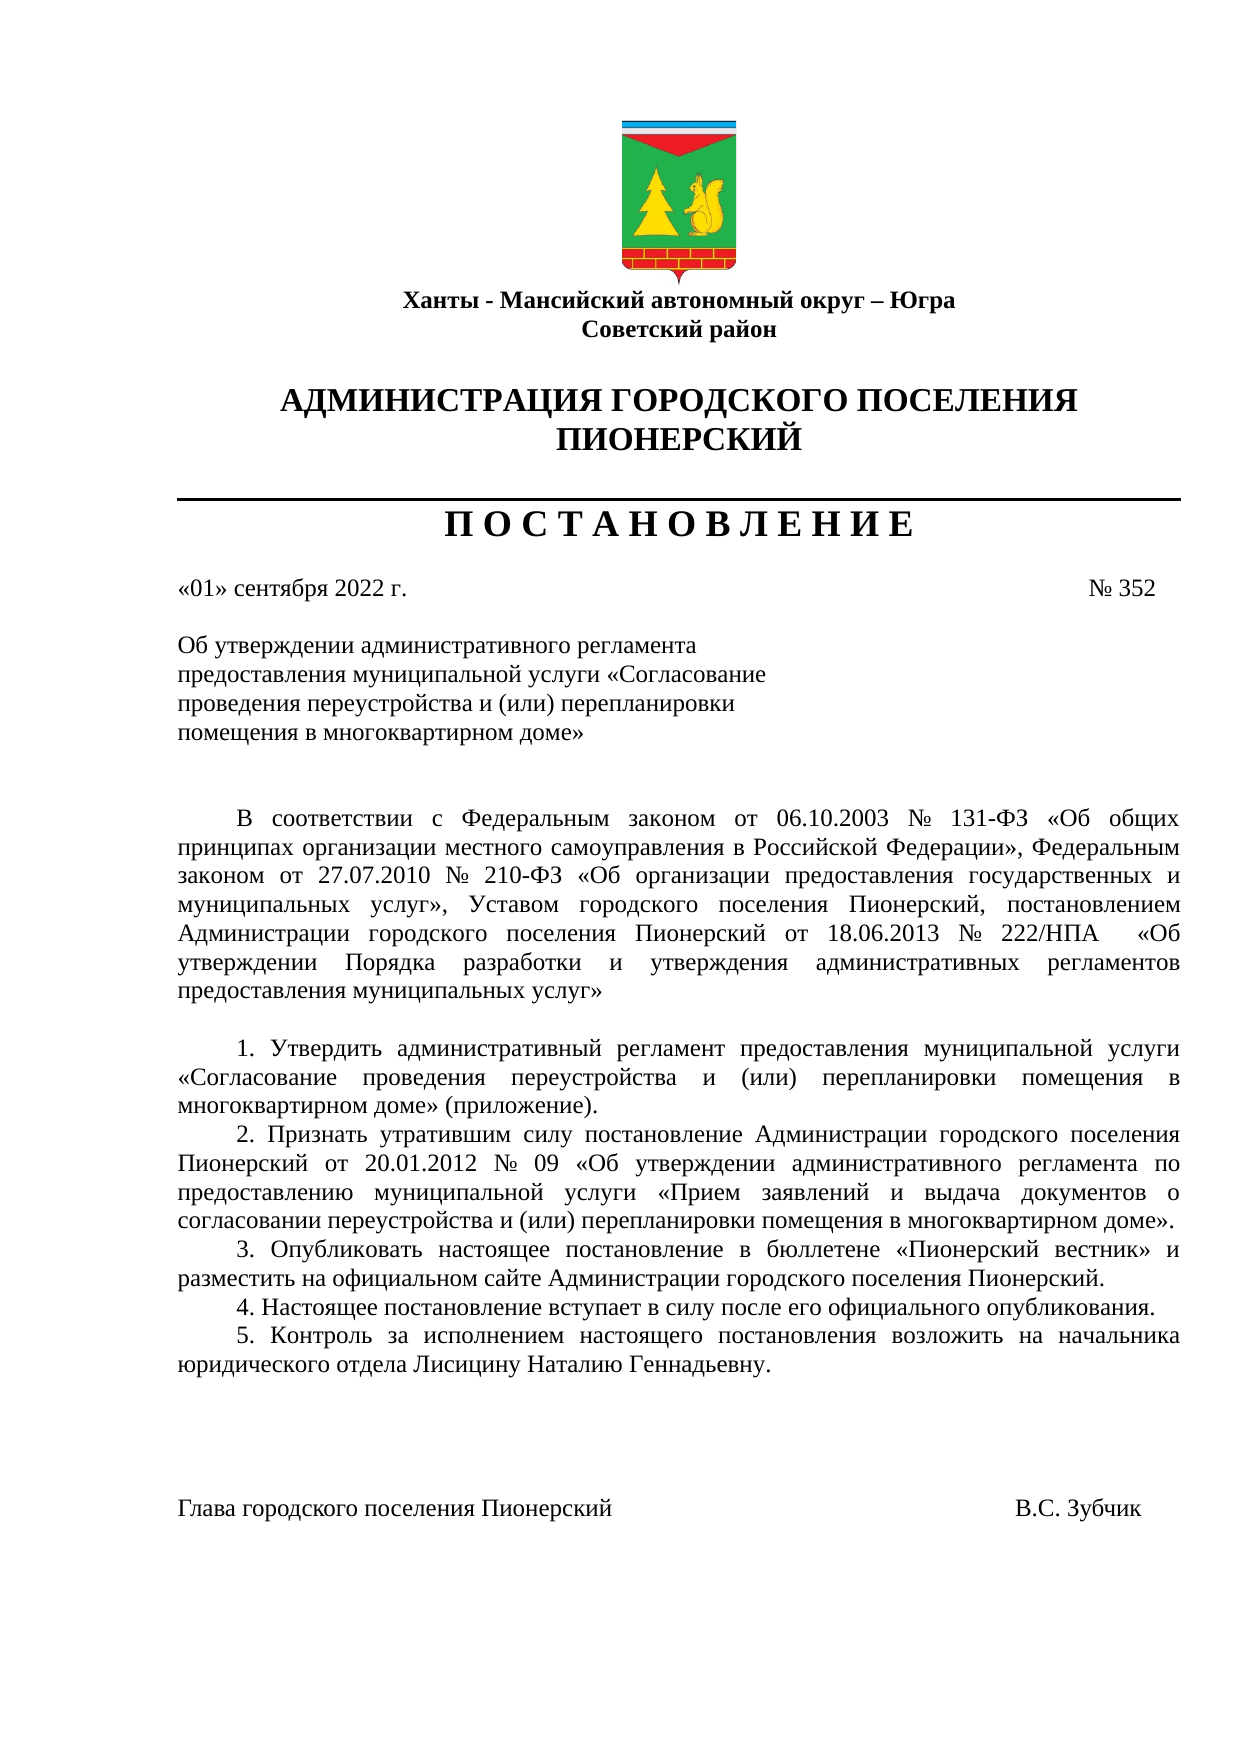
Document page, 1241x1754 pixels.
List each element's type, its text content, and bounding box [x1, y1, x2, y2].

text В соответствии с Федеральным законом от 06.10.2003 № 131-ФЗ «Об общих принципах организации местного самоуправления в Российской Федерации», Федеральным законом от 27.07.2010 № 210-ФЗ «Об организации предоставления государственных и муниципальных услуг», Уставом городского поселения Пионерский, постановлением Администрации городского поселения Пионерский от 18.06.2013 № 222/НПА «Об утверждении Порядка разработки и утверждения административных регламентов предоставления муниципальных услуг» [177, 803, 1181, 1004]
text предоставления муниципальной услуги «Согласование [177, 659, 1181, 688]
text Об утверждении административного регламента [177, 630, 1181, 659]
picture [622, 128, 737, 285]
text «01» сентября 2022 г. № 352 [177, 573, 1181, 602]
text 5. Контроль за исполнением настоящего постановления возложить на начальника юридического отдела Лисицину Наталию Геннадьевну. [177, 1320, 1181, 1378]
text Глава городского поселения Пионерский В.С. Зубчик [177, 1493, 1181, 1522]
text 3. Опубликовать настоящее постановление в бюллетене «Пионерский вестник» и разместить на официальном сайте Администрации городского поселения Пионерский. [177, 1234, 1181, 1292]
title Ханты - Мансийский автономный округ – Югра [177, 285, 1181, 314]
text 1. Утвердить административный регламент предоставления муниципальной услуги «Согласование проведения переустройства и (или) перепланировки помещения в многоквартирном доме» (приложение). [177, 1033, 1181, 1119]
text проведения переустройства и (или) перепланировки [177, 688, 1181, 717]
text помещения в многоквартирном доме» [177, 717, 1181, 745]
text 4. Настоящее постановление вступает в силу после его официального опубликования. [177, 1292, 1181, 1320]
title Советский район [177, 314, 1181, 342]
text 2. Признать утратившим силу постановление Администрации городского поселения Пионерский от 20.01.2012 № 09 «Об утверждении административного регламента по предоставлению муниципальной услуги «Прием заявлений и выдача документов о согласовании переустройства и (или) перепланировки помещения в многоквартирном доме». [177, 1119, 1181, 1234]
text АДМИНИСТРАЦИЯ ГОРОДСКОГО ПОСЕЛЕНИЯ [177, 381, 1181, 419]
text П О С Т А Н О В Л Е Н И Е [177, 501, 1181, 544]
text ПИОНЕРСКИЙ [177, 419, 1181, 457]
